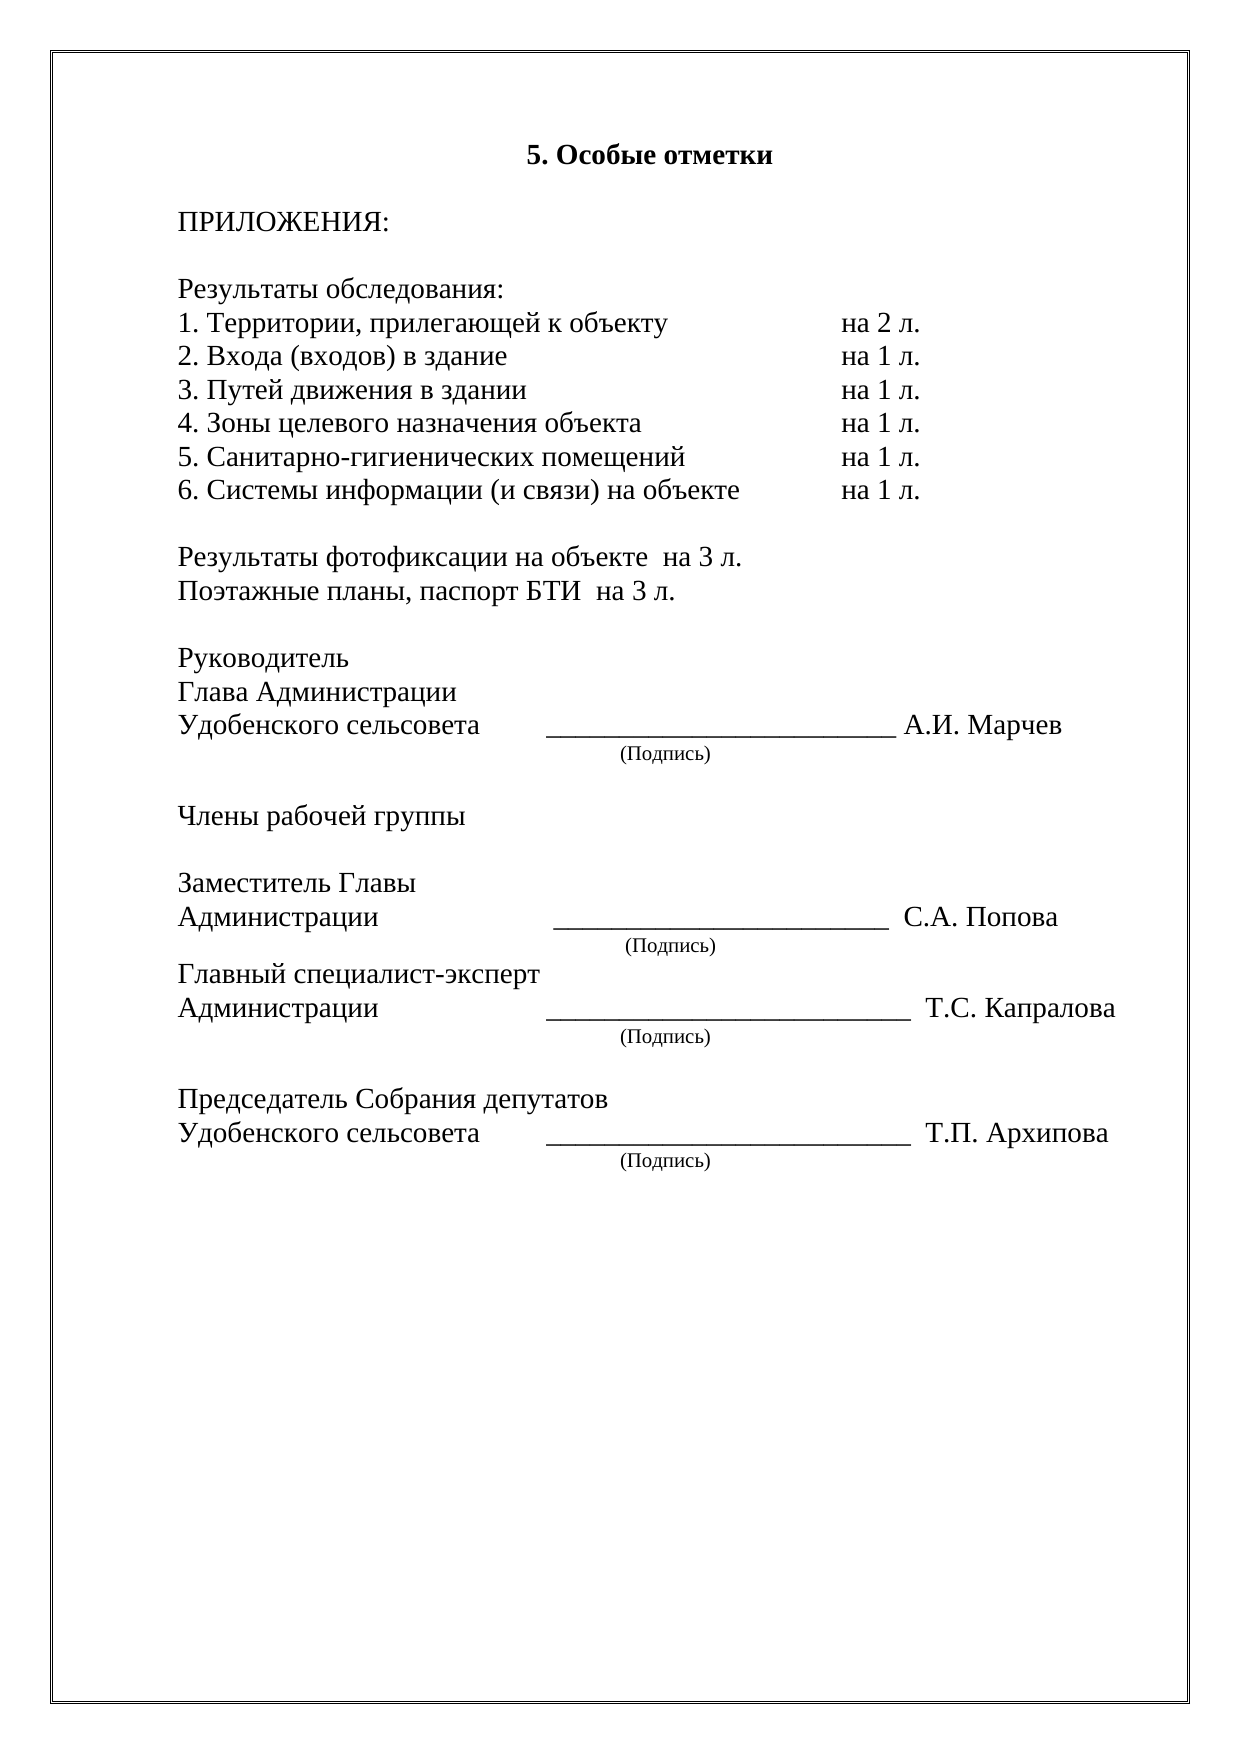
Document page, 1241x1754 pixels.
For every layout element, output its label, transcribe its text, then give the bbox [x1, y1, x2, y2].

text Результаты обследования: [177, 271, 1122, 305]
text ПРИЛОЖЕНИЯ: [177, 204, 1122, 238]
text Руководитель [177, 640, 1122, 674]
text Глава Администрации [177, 674, 1122, 707]
text Председатель Собрания депутатов [177, 1081, 1122, 1115]
text Заместитель Главы [177, 865, 1122, 899]
text Поэтажные планы, паспорт БТИ на 3 л. [177, 573, 1122, 607]
text 5. Особые отметки [177, 137, 1122, 171]
text Члены рабочей группы [177, 798, 1122, 832]
text (Подпись) [177, 741, 1122, 765]
text 5. Санитарно-гигиенических помещений на 1 л. [177, 439, 1122, 472]
text Удобенского сельсовета _________________________ Т.П. Архипова [177, 1115, 1122, 1148]
text (Подпись) [177, 1024, 1122, 1048]
text 1. Территории, прилегающей к объекту на 2 л. [177, 305, 1122, 338]
text Администрации _________________________ Т.С. Капралова [177, 990, 1122, 1024]
text Администрации _______________________ С.А. Попова [177, 899, 1122, 932]
text Результаты фотофиксации на объекте на 3 л. [177, 539, 1122, 573]
text 3. Путей движения в здании на 1 л. [177, 372, 1122, 405]
text 4. Зоны целевого назначения объекта на 1 л. [177, 405, 1122, 439]
text (Подпись) [177, 932, 1122, 957]
text 2. Входа (входов) в здание на 1 л. [177, 338, 1122, 372]
text Главный специалист-эксперт [177, 957, 1122, 990]
text (Подпись) [177, 1148, 1122, 1172]
text 6. Системы информации (и связи) на объекте на 1 л. [177, 472, 1122, 506]
text Удобенского сельсовета ________________________ А.И. Марчев [177, 707, 1122, 741]
